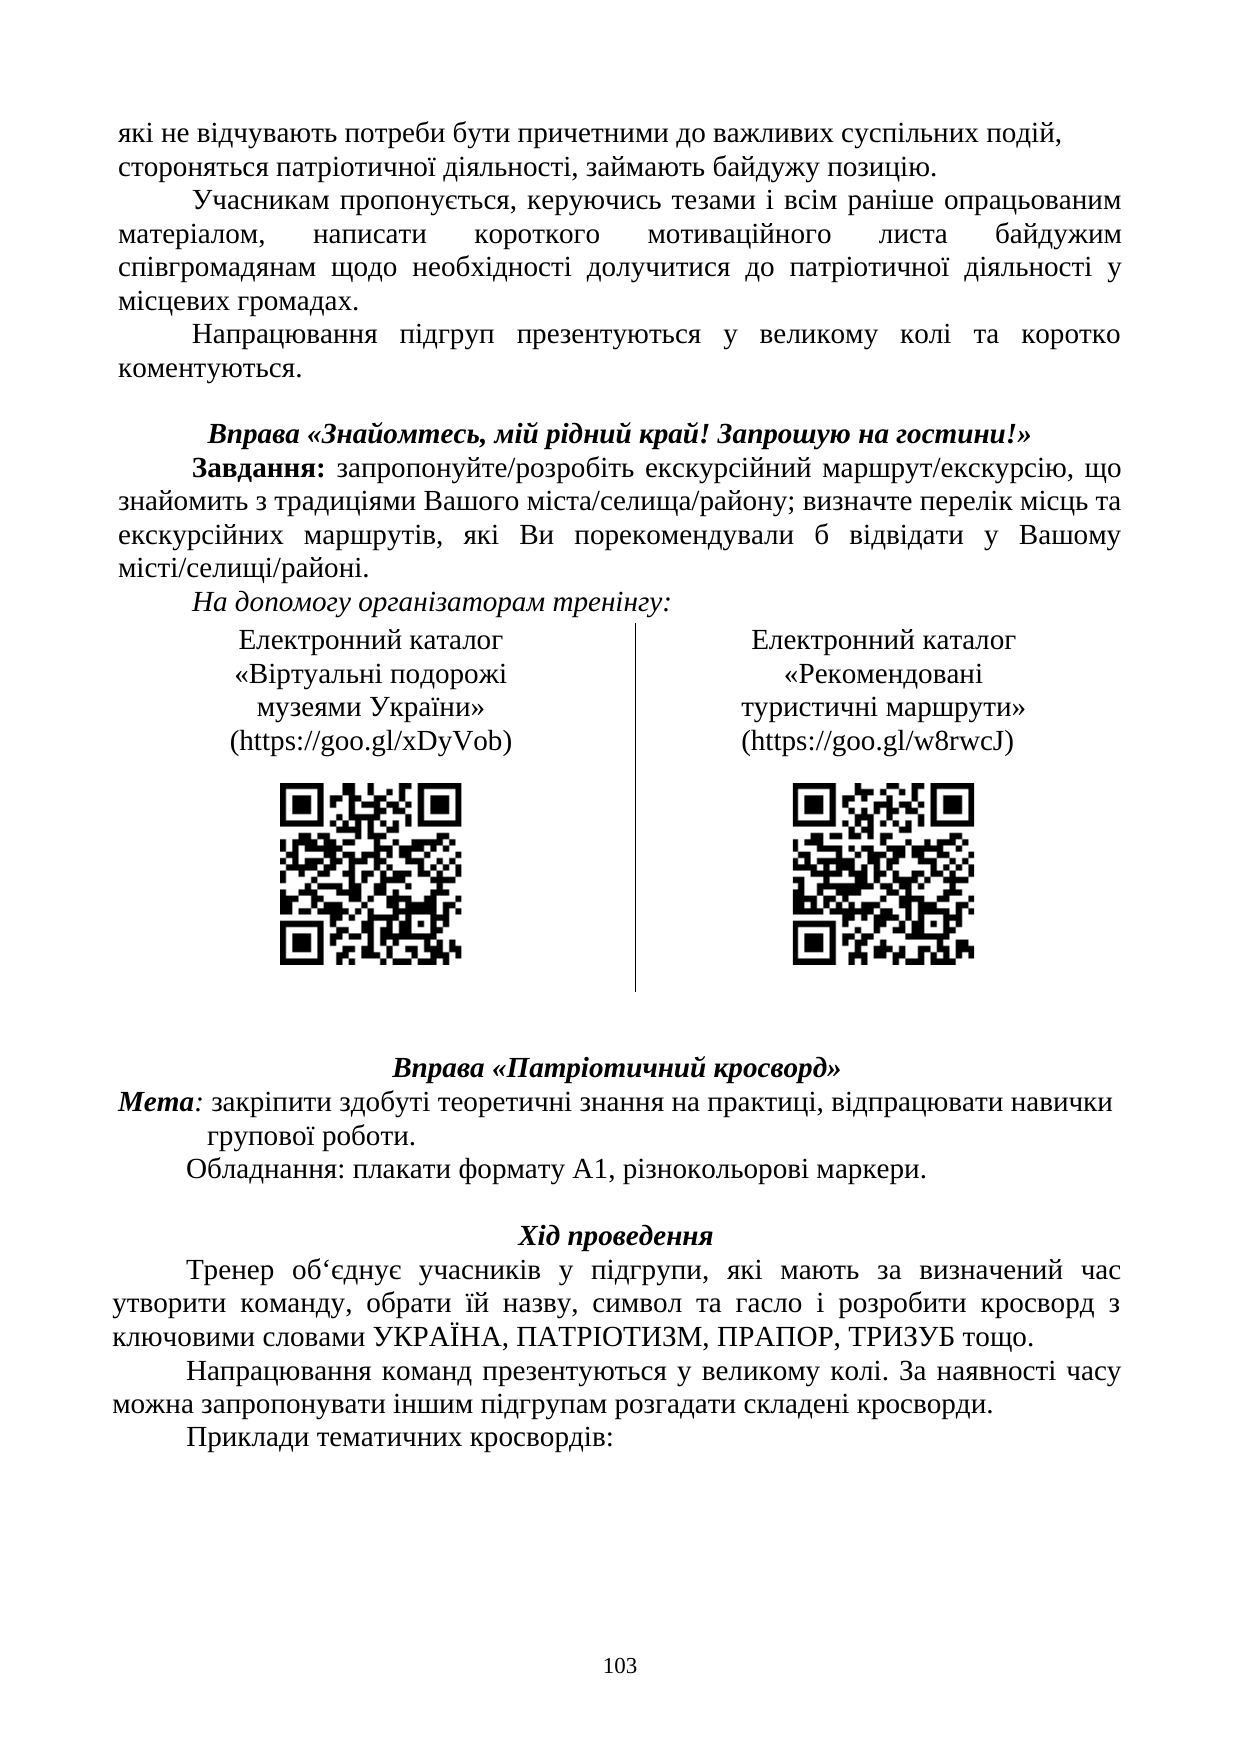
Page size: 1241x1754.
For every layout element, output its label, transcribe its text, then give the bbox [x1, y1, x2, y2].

text Напрацювання команд презентуються у великому колі. За наявності часу можна запропонувати іншим підгрупам розгадати складені кросворди. [112, 1353, 1123, 1420]
picture [280, 783, 462, 965]
text Обладнання: плакати формату А1, різнокольорові маркери. [186, 1151, 1148, 1185]
subtitle Вправа «Знайомтесь, мій рідний край! Запрошую на гостини!» [207, 417, 1148, 450]
text Учасникам пропонується, керуючись тезами і всім раніше опрацьованим матеріалом, написати короткого мотиваційного листа байдужим співгромадянам щодо необхідності долучитися до патріотичної діяльності у місцевих громадах. [118, 182, 1123, 317]
text Напрацювання підгруп презентуються у великому колі та коротко коментуються. [118, 317, 1122, 384]
text Мета: закріпити здобуті теоретичні знання на практиці, відпрацювати навички групової роботи. [118, 1084, 1148, 1151]
text Приклади тематичних кросвордів: [186, 1420, 1148, 1453]
text На допомогу організаторам тренінгу: [192, 584, 1148, 618]
table_header Електронний каталог «Рекомендовані туристичні маршрути» (https://goo.gl/w8rwcJ) [636, 623, 1047, 992]
text Завдання: запропонуйте/розробіть екскурсійний маршрут/екскурсію, що знайомить з традиціями Вашого міста/селища/району; визначте перелік місць та екскурсійних маршрутів, які Ви порекомендували б відвідати у Вашому місті/селищі/районі. [118, 450, 1122, 584]
text Тренер об‘єднує учасників у підгрупи, які мають за визначений час утворити команду, обрати їй назву, символ та гасло і розробити кросворд з ключовими словами УКРАЇНА, ПАТРІОТИЗМ, ПРАПОР, ТРИЗУБ тощо. [112, 1252, 1122, 1353]
subtitle Хід проведення [494, 1219, 741, 1252]
table_header Електронний каталог «Віртуальні подорожі музеями України» (https://goo.gl/xDyVob) [209, 623, 635, 992]
picture [792, 783, 975, 965]
subtitle Вправа «Патріотичний кросворд» [392, 1051, 1148, 1084]
text які не відчувають потреби бути причетними до важливих суспільних подій, стороняться патріотичної діяльності, займають байдужу позицію. [118, 115, 1148, 182]
